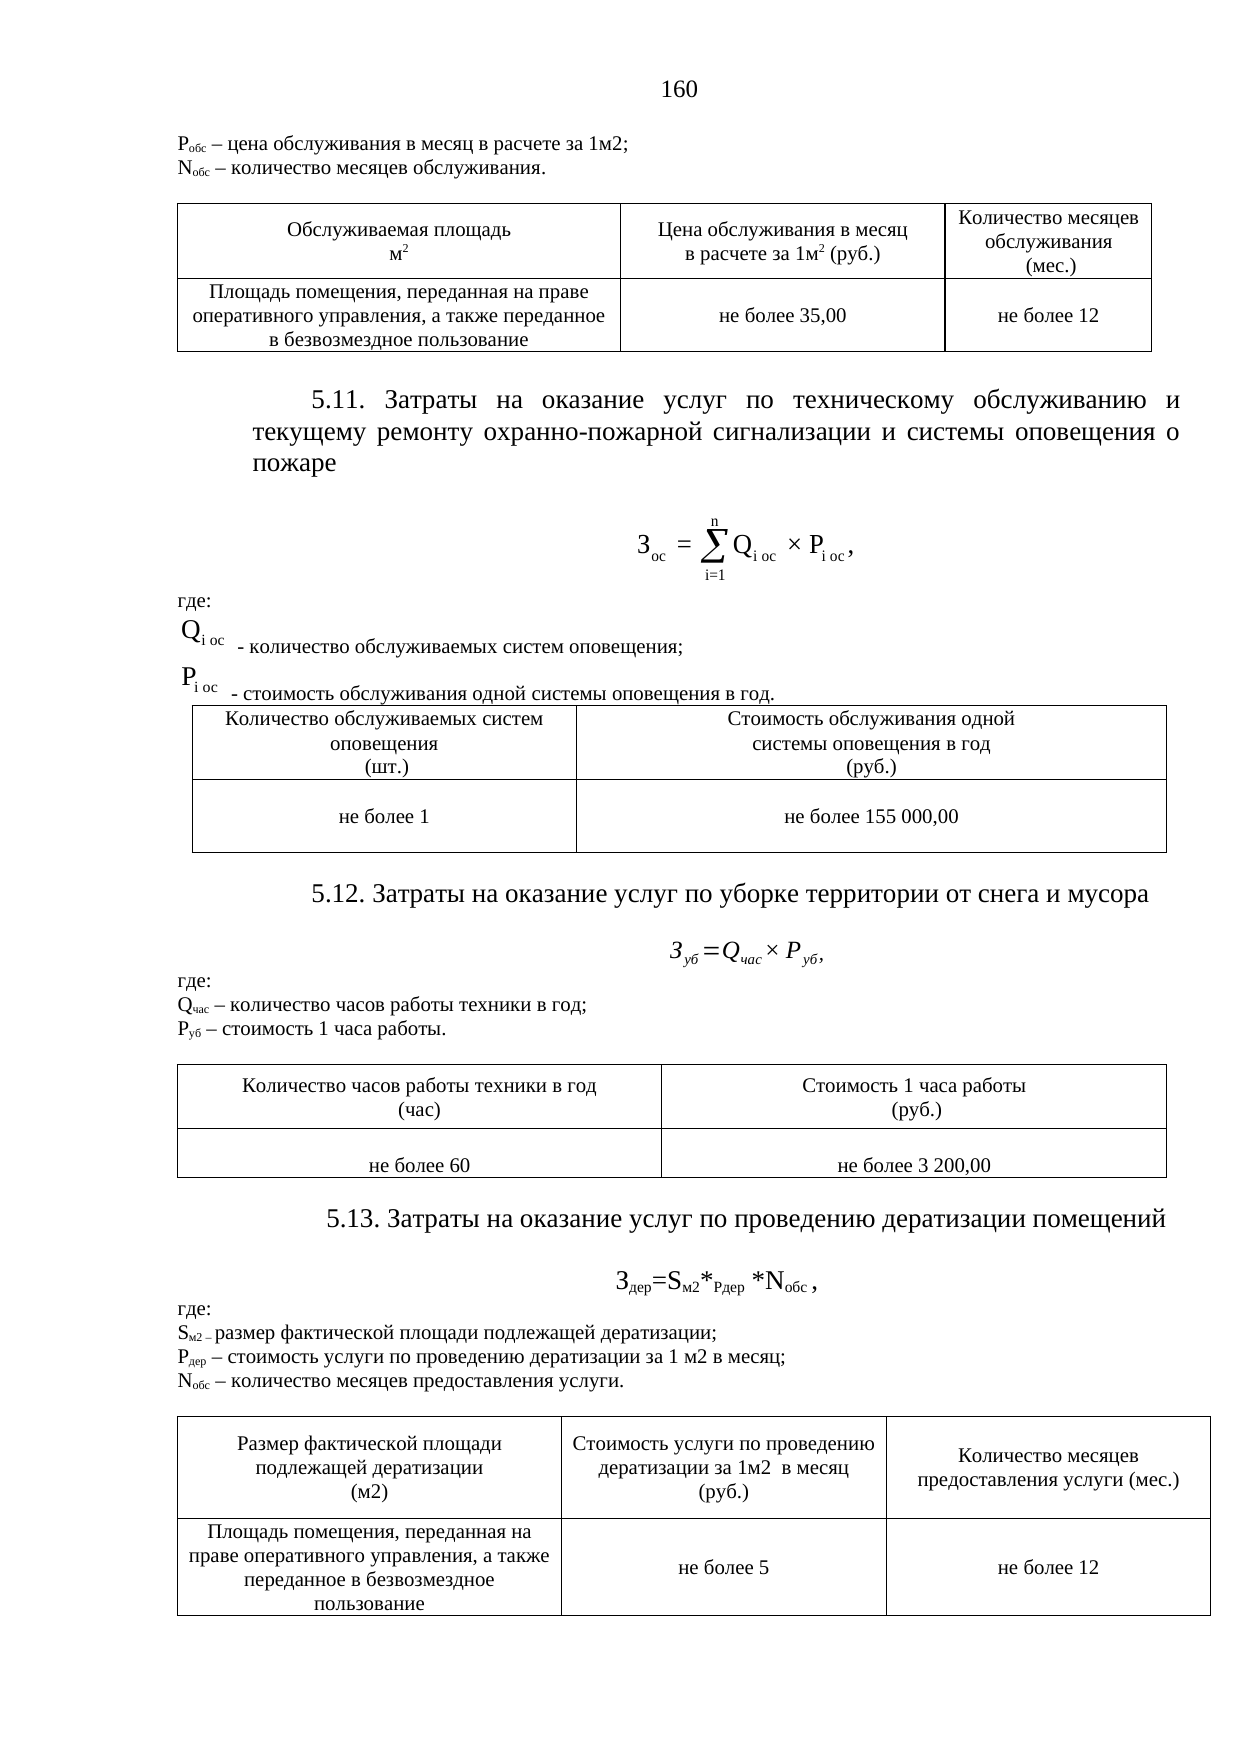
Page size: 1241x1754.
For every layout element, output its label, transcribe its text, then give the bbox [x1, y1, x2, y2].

text где: [177, 968, 1181, 992]
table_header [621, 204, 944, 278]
text 5.13. Затраты на оказание услуг по проведению дератизации помещений [252, 1202, 1181, 1233]
text где: [177, 1296, 1181, 1319]
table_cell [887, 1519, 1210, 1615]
text Nобс – количество месяцев обслуживания. [177, 155, 1181, 179]
text , [252, 937, 1181, 968]
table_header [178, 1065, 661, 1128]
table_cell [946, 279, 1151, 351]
text - стоимость обслуживания одной системы оповещения в год. [177, 658, 1181, 705]
text 5.11. Затраты на оказание услуг по техническому обслуживанию и текущему ремонту охранно-пожарной сигнализации и системы оповещения о пожаре [252, 383, 1181, 477]
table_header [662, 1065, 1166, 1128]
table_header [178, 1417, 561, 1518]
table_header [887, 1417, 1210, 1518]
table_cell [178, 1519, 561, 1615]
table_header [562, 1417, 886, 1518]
text Nобс – количество месяцев предоставления услуги. [177, 1368, 1181, 1392]
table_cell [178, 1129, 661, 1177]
text Робс – цена обслуживания в месяц в расчете за 1м2; [177, 131, 1181, 155]
text Здер=Sм2*Pдер *Nобс , [252, 1264, 1181, 1296]
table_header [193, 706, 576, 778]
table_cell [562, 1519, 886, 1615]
text 5.12. Затраты на оказание услуг по уборке территории от снега и мусора [252, 877, 1181, 908]
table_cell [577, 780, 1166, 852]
text Руб – стоимость 1 часа работы. [177, 1016, 1181, 1040]
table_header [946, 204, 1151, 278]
text Qчас – количество часов работы техники в год; [177, 992, 1181, 1016]
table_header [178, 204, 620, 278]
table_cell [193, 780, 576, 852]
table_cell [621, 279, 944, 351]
text где: [177, 588, 1181, 612]
text Sм2 – размер фактической площади подлежащей дератизации; [177, 1319, 1181, 1344]
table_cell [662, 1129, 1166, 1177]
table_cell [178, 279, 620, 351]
text - количество обслуживаемых систем оповещения; [177, 612, 1181, 658]
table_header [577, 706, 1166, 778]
text Pдер – стоимость услуги по проведению дератизации за 1 м2 в месяц; [177, 1344, 1181, 1368]
